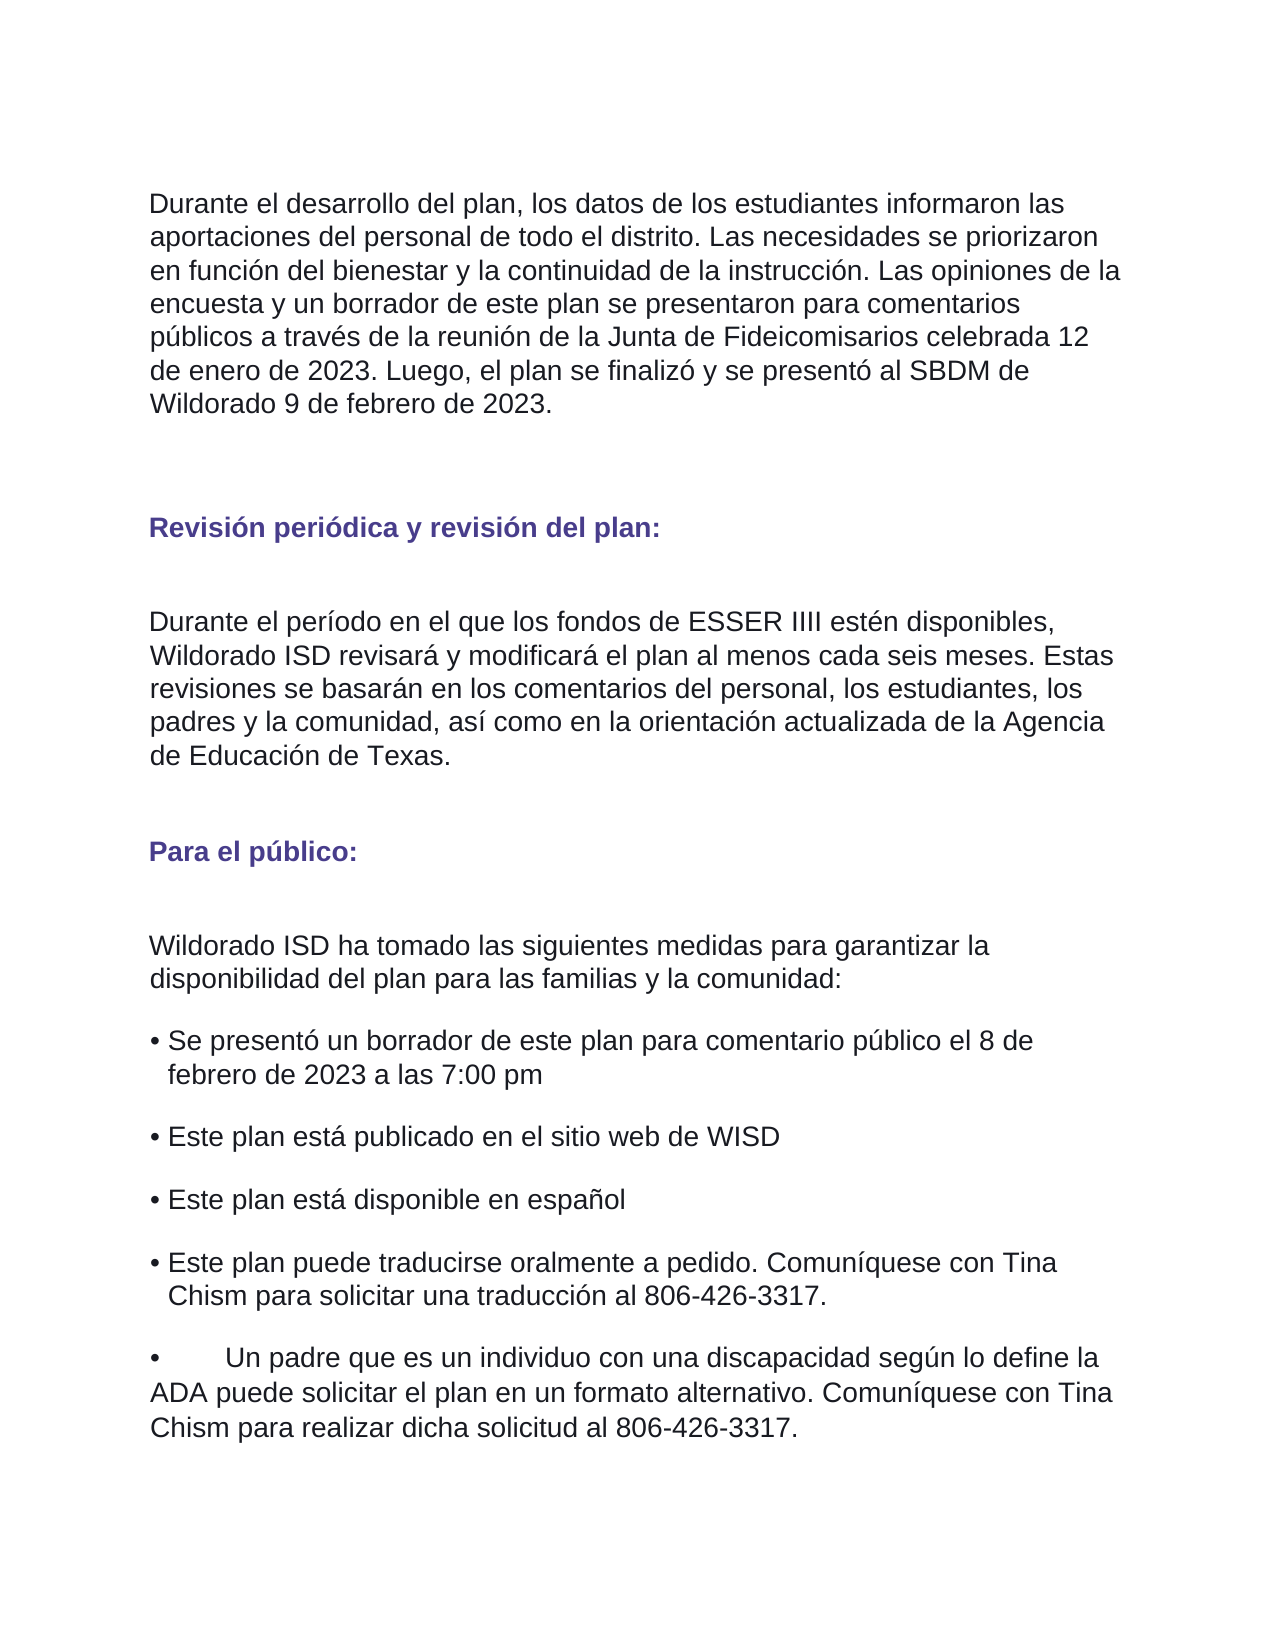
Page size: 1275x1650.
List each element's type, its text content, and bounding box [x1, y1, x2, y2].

list Este plan está disponible en español [150, 1183, 1124, 1215]
text Durante el período en el que los fondos de ESSER IIII estén disponibles, Wildorado ISD revisará y modificará el plan al menos cada seis meses. Estas revisiones se basarán en los comentarios del personal, los estudiantes, los padres y la comunidad, así como en la orientación actualizada de la Agencia de Educación de Texas. [148, 605, 1124, 771]
list Se presentó un borrador de este plan para comentario público el 8 de febrero de 2023 a las 7:00 pm [150, 1024, 1124, 1090]
list Un padre que es un individuo con una discapacidad según lo define la ADA puede solicitar el plan en un formato alternativo. Comuníquese con Tina Chism para realizar dicha solicitud al 806-426-3317. [150, 1341, 1124, 1444]
text Wildorado ISD ha tomado las siguientes medidas para garantizar la disponibilidad del plan para las familias y la comunidad: [148, 928, 1124, 994]
list Este plan está publicado en el sitio web de WISD [150, 1120, 1124, 1153]
text Para el público: [148, 834, 1124, 867]
text Revisión periódica y revisión del plan: [148, 511, 1124, 544]
text Durante el desarrollo del plan, los datos de los estudiantes informaron las aportaciones del personal de todo el distrito. Las necesidades se priorizaron en función del bienestar y la continuidad de la instrucción. Las opiniones de la encuesta y un borrador de este plan se presentaron para comentarios públicos a través de la reunión de la Junta de Fideicomisarios celebrada 12 de enero de 2023. Luego, el plan se finalizó y se presentó al SBDM de Wildorado 9 de febrero de 2023. [148, 187, 1124, 419]
list Este plan puede traducirse oralmente a pedido. Comuníquese con Tina Chism para solicitar una traducción al 806-426-3317. [150, 1246, 1124, 1311]
